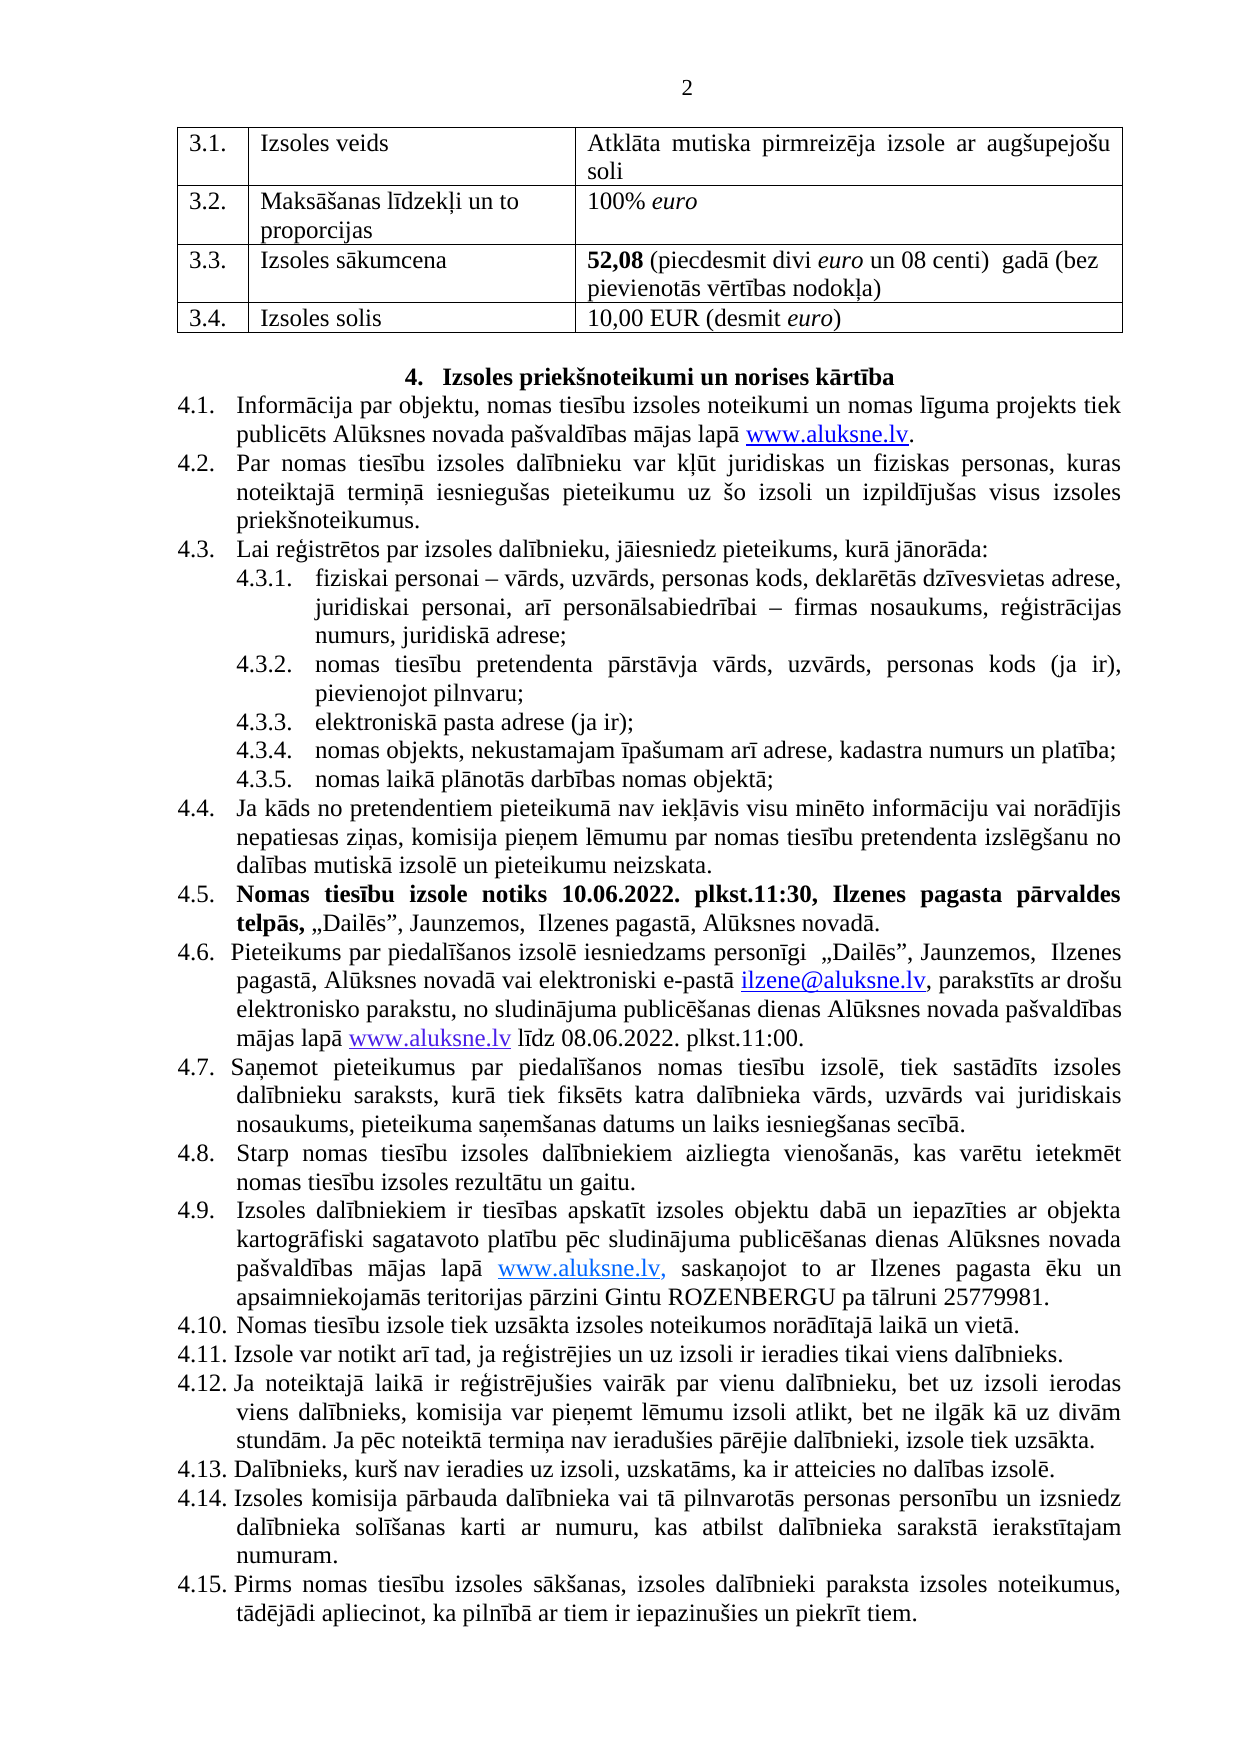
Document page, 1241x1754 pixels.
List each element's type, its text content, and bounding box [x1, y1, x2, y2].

table_cell Izsoles sākumcena [249, 245, 575, 302]
table_cell Maksāšanas līdzekļi un to proporcijas [249, 186, 575, 244]
list Nomas tiesību izsole tiek uzsākta izsoles noteikumos norādītajā laikā un vietā. [177, 1311, 1122, 1339]
list Nomas tiesību izsole notiks 10.06.2022. plkst.11:30, Ilzenes pagasta pārvaldes telpās, „Dailēs”, Jaunzemos, Ilzenes pagastā, Alūksnes novadā. [177, 879, 1122, 937]
list Pirms nomas tiesību izsoles sākšanas, izsoles dalībnieki paraksta izsoles noteikumus, tādējādi apliecinot, ka pilnībā ar tiem ir iepazinušies un piekrīt tiem. [177, 1569, 1122, 1627]
table_cell 10,00 EUR (desmit euro) [576, 303, 1122, 332]
list Izsoles priekšnoteikumi un norises kārtība [177, 362, 1122, 391]
table_header Atklāta mutiska pirmreizēja izsole ar augšupejošu soli [576, 128, 1122, 185]
list Starp nomas tiesību izsoles dalībniekiem aizliegta vienošanās, kas varētu ietekmēt nomas tiesību izsoles rezultātu un gaitu. [177, 1138, 1122, 1196]
list Dalībnieks, kurš nav ieradies uz izsoli, uzskatāms, ka ir atteicies no dalības izsolē. [177, 1454, 1122, 1483]
list nomas laikā plānotās darbības nomas objektā; [236, 764, 1122, 793]
table_cell 3.4. [178, 303, 248, 332]
list Izsoles komisija pārbauda dalībnieka vai tā pilnvarotās personas personību un izsniedz dalībnieka solīšanas karti ar numuru, kas atbilst dalībnieka sarakstā ierakstītajam numuram. [177, 1483, 1122, 1569]
list Saņemot pieteikumus par piedalīšanos nomas tiesību izsolē, tiek sastādīts izsoles dalībnieku saraksts, kurā tiek fiksēts katra dalībnieka vārds, uzvārds vai juridiskais nosaukums, pieteikuma saņemšanas datums un laiks iesniegšanas secībā. [177, 1052, 1122, 1138]
table_header 3.1. [178, 128, 248, 185]
list Par nomas tiesību izsoles dalībnieku var kļūt juridiskas un fiziskas personas, kuras noteiktajā termiņā iesniegušas pieteikumu uz šo izsoli un izpildījušas visus izsoles priekšnoteikumus. [177, 448, 1122, 534]
table_cell 100% euro [576, 186, 1122, 244]
table_cell 52,08 (piecdesmit divi euro un 08 centi) gadā (bez pievienotās vērtības nodokļa) [576, 245, 1122, 302]
list Izsole var notikt arī tad, ja reģistrējies un uz izsoli ir ieradies tikai viens dalībnieks. [177, 1339, 1122, 1368]
list Ja kāds no pretendentiem pieteikumā nav iekļāvis visu minēto informāciju vai norādījis nepatiesas ziņas, komisija pieņem lēmumu par nomas tiesību pretendenta izslēgšanu no dalības mutiskā izsolē un pieteikumu neizskata. [177, 793, 1122, 879]
table_cell 3.2. [178, 186, 248, 244]
list fiziskai personai – vārds, uzvārds, personas kods, deklarētās dzīvesvietas adrese, juridiskai personai, arī personālsabiedrībai – firmas nosaukums, reģistrācijas numurs, juridiskā adrese; [236, 563, 1122, 649]
list Informācija par objektu, nomas tiesību izsoles noteikumi un nomas līguma projekts tiek publicēts Alūksnes novada pašvaldības mājas lapā www.aluksne.lv. [177, 391, 1122, 448]
list nomas objekts, nekustamajam īpašumam arī adrese, kadastra numurs un platība; [236, 736, 1122, 764]
list nomas tiesību pretendenta pārstāvja vārds, uzvārds, personas kods (ja ir), pievienojot pilnvaru; [236, 649, 1122, 707]
table_header Izsoles veids [249, 128, 575, 185]
list Lai reģistrētos par izsoles dalībnieku, jāiesniedz , kurā jānorāda: [177, 534, 1122, 563]
list elektroniskā pasta adrese (ja ir); [236, 707, 1122, 736]
list Ja noteiktajā laikā ir reģistrējušies vairāk par vienu dalībnieku, bet uz izsoli ierodas viens dalībnieks, komisija var pieņemt lēmumu izsoli atlikt, bet ne ilgāk kā uz divām stundām. Ja pēc noteiktā termiņa nav ieradušies pārējie dalībnieki, izsole tiek uzsākta. [177, 1368, 1122, 1454]
list Izsoles dalībniekiem ir tiesības apskatīt izsoles objektu dabā un iepazīties ar objekta kartogrāfiski sagatavoto platību pēc sludinājuma publicēšanas dienas Alūksnes novada pašvaldības mājas lapā www.aluksne.lv, saskaņojot to ar Ilzenes pagasta ēku un apsaimniekojamās teritorijas pārzini Gintu ROZENBERGU pa tālruni 25779981. [177, 1196, 1122, 1311]
table_cell 3.3. [178, 245, 248, 302]
list par piedalīšanos izsolē iesniedzams personīgi „Dailēs”, Jaunzemos, Ilzenes pagastā, Alūksnes novadā vai elektroniski e-pastā ilzene@aluksne.lv, parakstīts ar drošu elektronisko parakstu, no sludinājuma publicēšanas dienas Alūksnes novada pašvaldības mājas lapā www.aluksne.lv līdz 08.06.2022. plkst.11:00. [177, 937, 1122, 1052]
table_cell Izsoles solis [249, 303, 575, 332]
